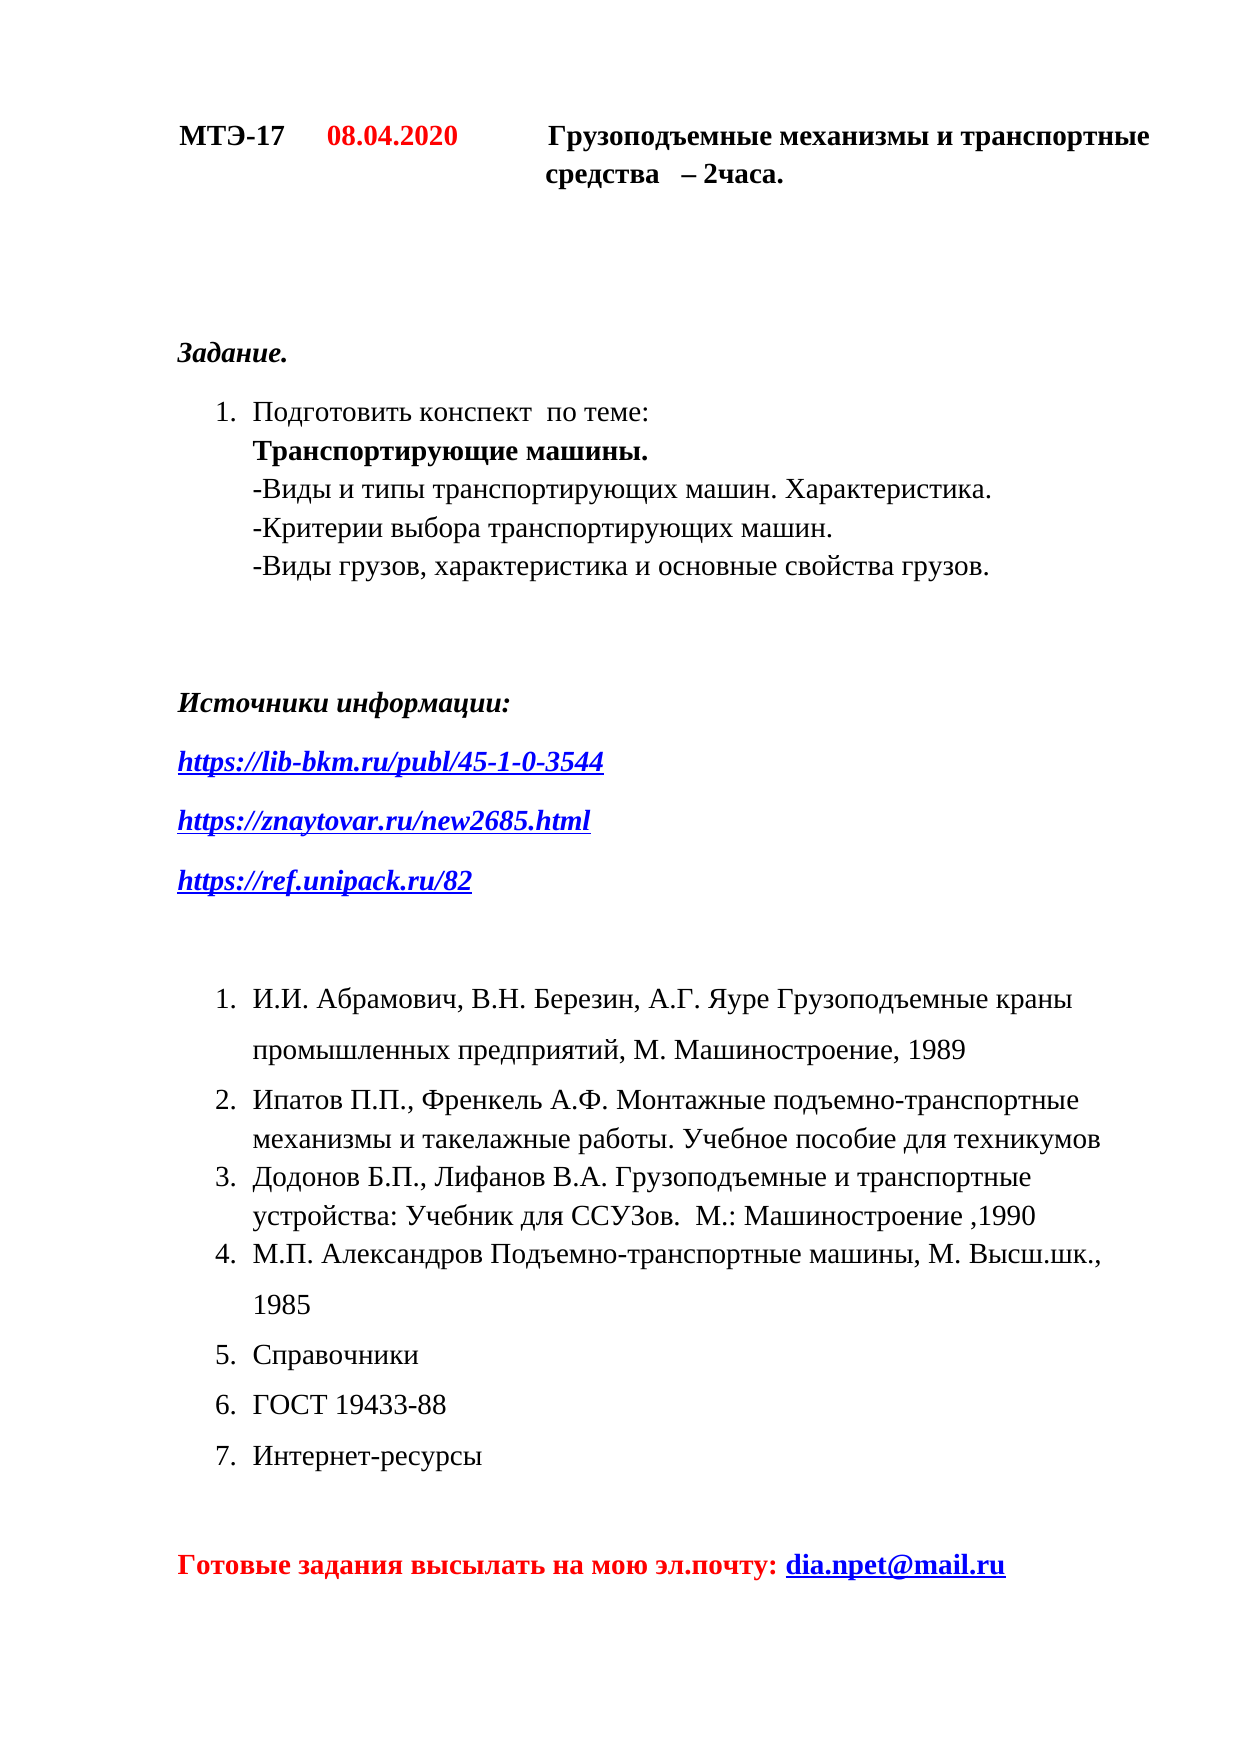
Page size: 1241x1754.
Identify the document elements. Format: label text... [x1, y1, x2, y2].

list -Виды грузов, характеристика и основные свойства грузов. [252, 548, 1152, 582]
list Справочники [215, 1337, 1152, 1371]
text https://znaytovar.ru/new2685.html [177, 803, 1152, 837]
list ГОСТ 19433-88 [215, 1387, 1152, 1421]
text Готовые задания высылать на мою эл.почту: dia.npet@mail.ru [177, 1547, 1152, 1581]
text МТЭ-17 08.04.2020 Грузоподъемные механизмы и транспортные средства – 2часа. [177, 118, 1152, 190]
list -Критерии выбора транспортирующих машин. [252, 510, 1152, 543]
text https://lib-bkm.ru/publ/45-1-0-3544 [177, 744, 1152, 778]
text Источники информации: [177, 685, 1152, 718]
text Задание. [177, 335, 1152, 368]
text https://ref.unipack.ru/82 [177, 863, 1152, 896]
list Додонов Б.П., Лифанов В.А. Грузоподъемные и транспортные устройства: Учебник для ССУЗов. М.: Машиностроение ,1990 [215, 1159, 1152, 1231]
list -Виды и типы транспортирующих машин. Характеристика. [252, 471, 1152, 505]
list Подготовить конспект по теме: [215, 394, 1152, 428]
list Транспортирующие машины. [252, 433, 1152, 466]
list Ипатов П.П., Френкель А.Ф. Монтажные подъемно-транспортные механизмы и такелажные работы. Учебное пособие для техникумов [215, 1082, 1152, 1154]
list Интернет-ресурсы [215, 1438, 1152, 1471]
list И.И. Абрамович, В.Н. Березин, А.Г. Яуре Грузоподъемные краны промышленных предприятий, М. Машиностроение, 1989 [215, 982, 1152, 1066]
list М.П. Александров Подъемно-транспортные машины, М. Высш.шк., 1985 [215, 1236, 1152, 1320]
